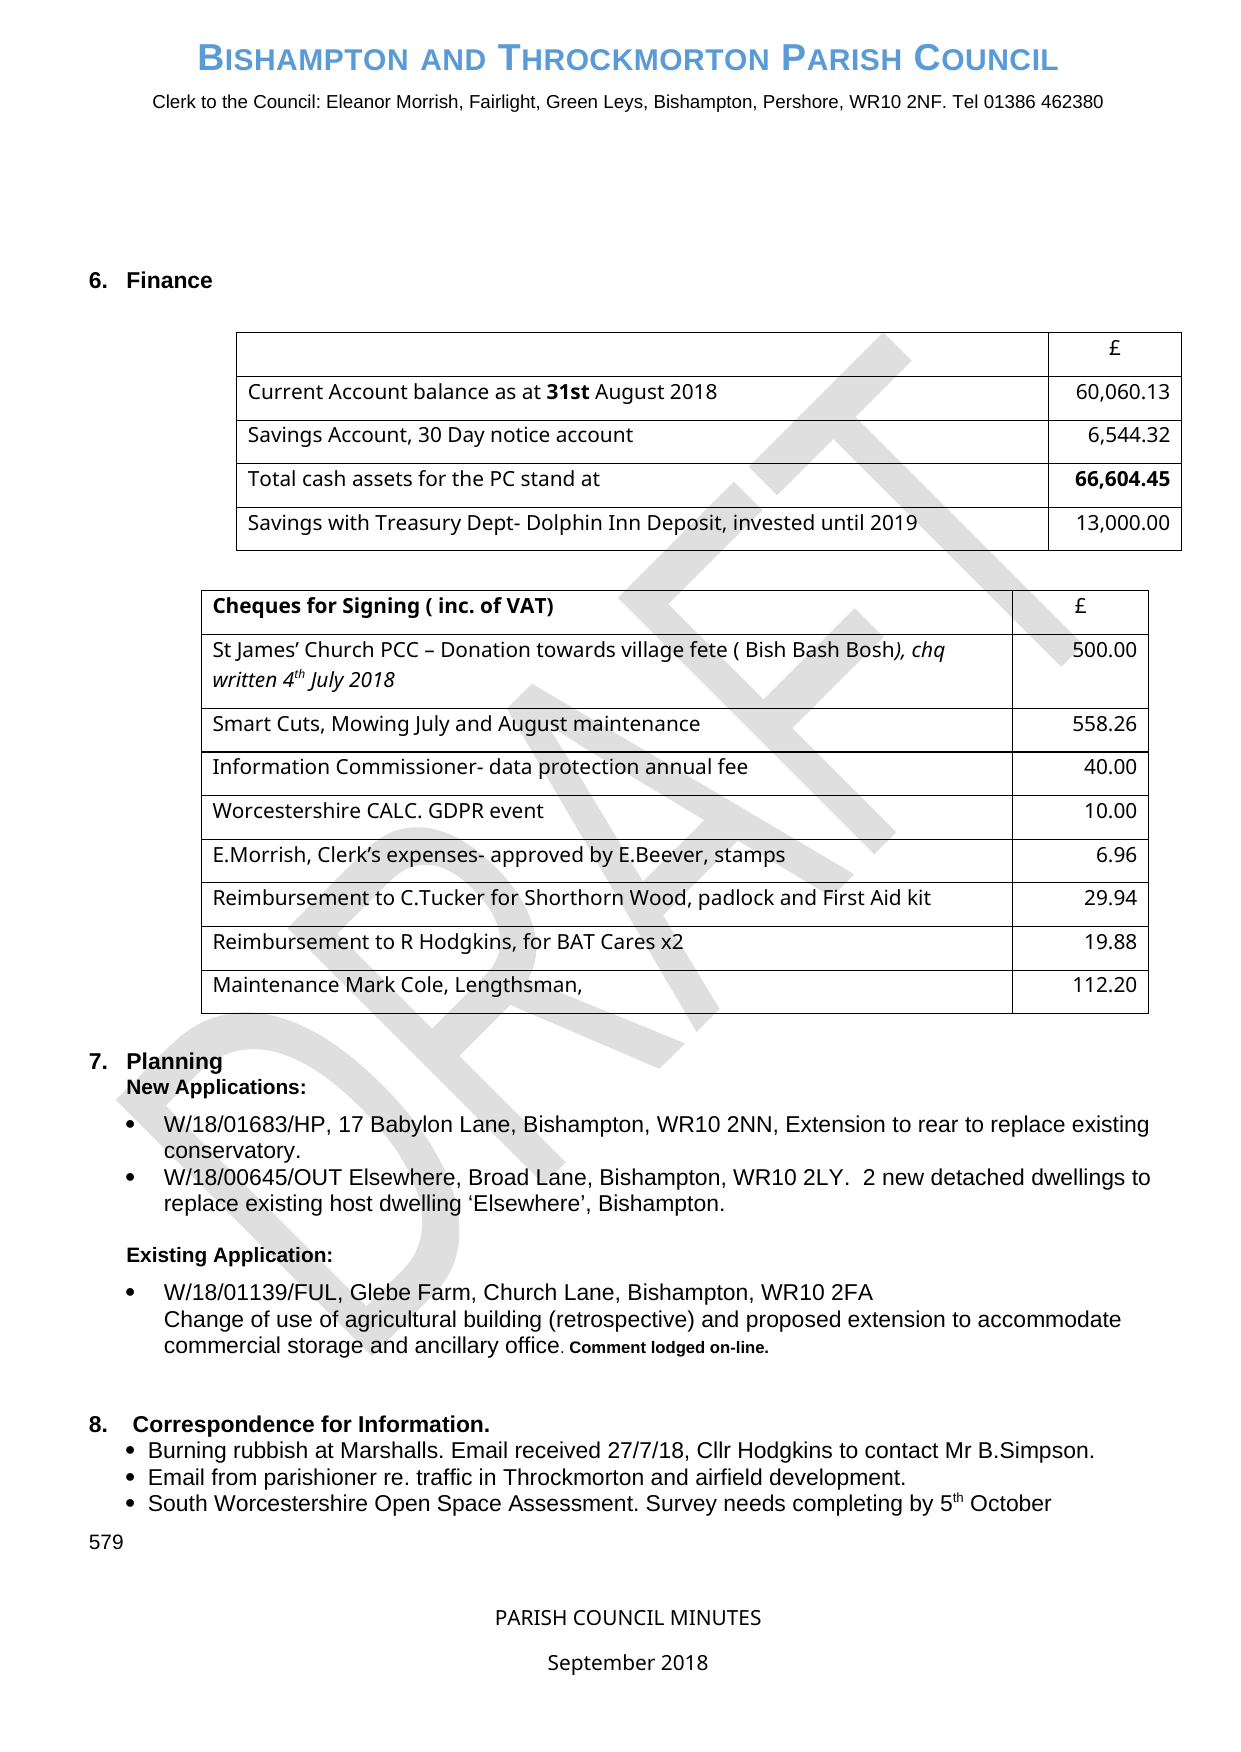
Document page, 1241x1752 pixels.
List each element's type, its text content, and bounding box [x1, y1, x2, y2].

table_cell Total cash assets for the PC stand at [237, 464, 1048, 507]
table_header £ [1013, 591, 1148, 634]
table_cell Worcestershire CALC. GDPR event [202, 796, 1012, 839]
table_cell Smart Cuts, Mowing July and August maintenance [202, 709, 1012, 751]
table_cell Savings Account, 30 Day notice account [237, 421, 1048, 463]
text Existing Application: [126, 1243, 1167, 1267]
table_cell Information Commissioner- data protection annual fee [202, 753, 1012, 795]
table_cell 29.94 [1013, 883, 1148, 926]
list South Worcestershire Open Space Assessment. Survey needs completing by 5th October [126, 1490, 1167, 1516]
table_cell 60,060.13 [1049, 377, 1181, 419]
table_cell Reimbursement to R Hodgkins, for BAT Cares x2 [202, 927, 1012, 969]
table_cell 6,544.32 [1049, 421, 1181, 463]
table_cell Savings with Treasury Dept- Dolphin Inn Deposit, invested until 2019 [237, 508, 1048, 550]
list Burning rubbish at Marshalls. Email received 27/7/18, Cllr Hodgkins to contact Mr B.Simpson. [126, 1437, 1167, 1464]
list Correspondence for Information. [89, 1411, 1167, 1437]
text New Applications: [126, 1074, 1167, 1098]
list W/18/01683/HP, 17 Babylon Lane, Bishampton, WR10 2NN, Extension to rear to replace existing conservatory. [126, 1111, 1167, 1164]
table_header £ [1049, 333, 1181, 376]
table_cell 19.88 [1013, 927, 1148, 969]
table_header [237, 333, 1048, 376]
list W/18/00645/OUT Elsewhere, Broad Lane, Bishampton, WR10 2LY. 2 new detached dwellings to replace existing host dwelling ‘Elsewhere’, Bishampton. [126, 1164, 1167, 1216]
table_cell Maintenance Mark Cole, Lengthsman, [202, 971, 1012, 1013]
table_cell Reimbursement to C.Tucker for Shorthorn Wood, padlock and First Aid kit [202, 883, 1012, 926]
list Change of use of agricultural building (retrospective) and proposed extension to accommodate commercial storage and ancillary office. Comment lodged on-line. [164, 1306, 1167, 1358]
table_cell 6.96 [1013, 840, 1148, 882]
list Email from parishioner re. traffic in Throckmorton and airfield development. [126, 1464, 1167, 1490]
table_cell 40.00 [1013, 753, 1148, 795]
table_cell Current Account balance as at 31st August 2018 [237, 377, 1048, 419]
table_cell 66,604.45 [1049, 464, 1181, 507]
list Planning [89, 1048, 1167, 1074]
table_cell 10.00 [1013, 796, 1148, 839]
list W/18/01139/FUL, Glebe Farm, Church Lane, Bishampton, WR10 2FA [126, 1279, 1167, 1306]
table_cell 13,000.00 [1049, 508, 1181, 550]
table_cell St James’ Church PCC – Donation towards village fete ( Bish Bash Bosh), chq written 4th July 2018 [202, 635, 1012, 708]
list Finance [89, 267, 1167, 293]
table_cell 558.26 [1013, 709, 1148, 751]
table_cell E.Morrish, Clerk’s expenses- approved by E.Beever, stamps [202, 840, 1012, 882]
table_cell 112.20 [1013, 971, 1148, 1013]
table_header Cheques for Signing ( inc. of VAT) [202, 591, 1012, 634]
table_cell 500.00 [1013, 635, 1148, 708]
